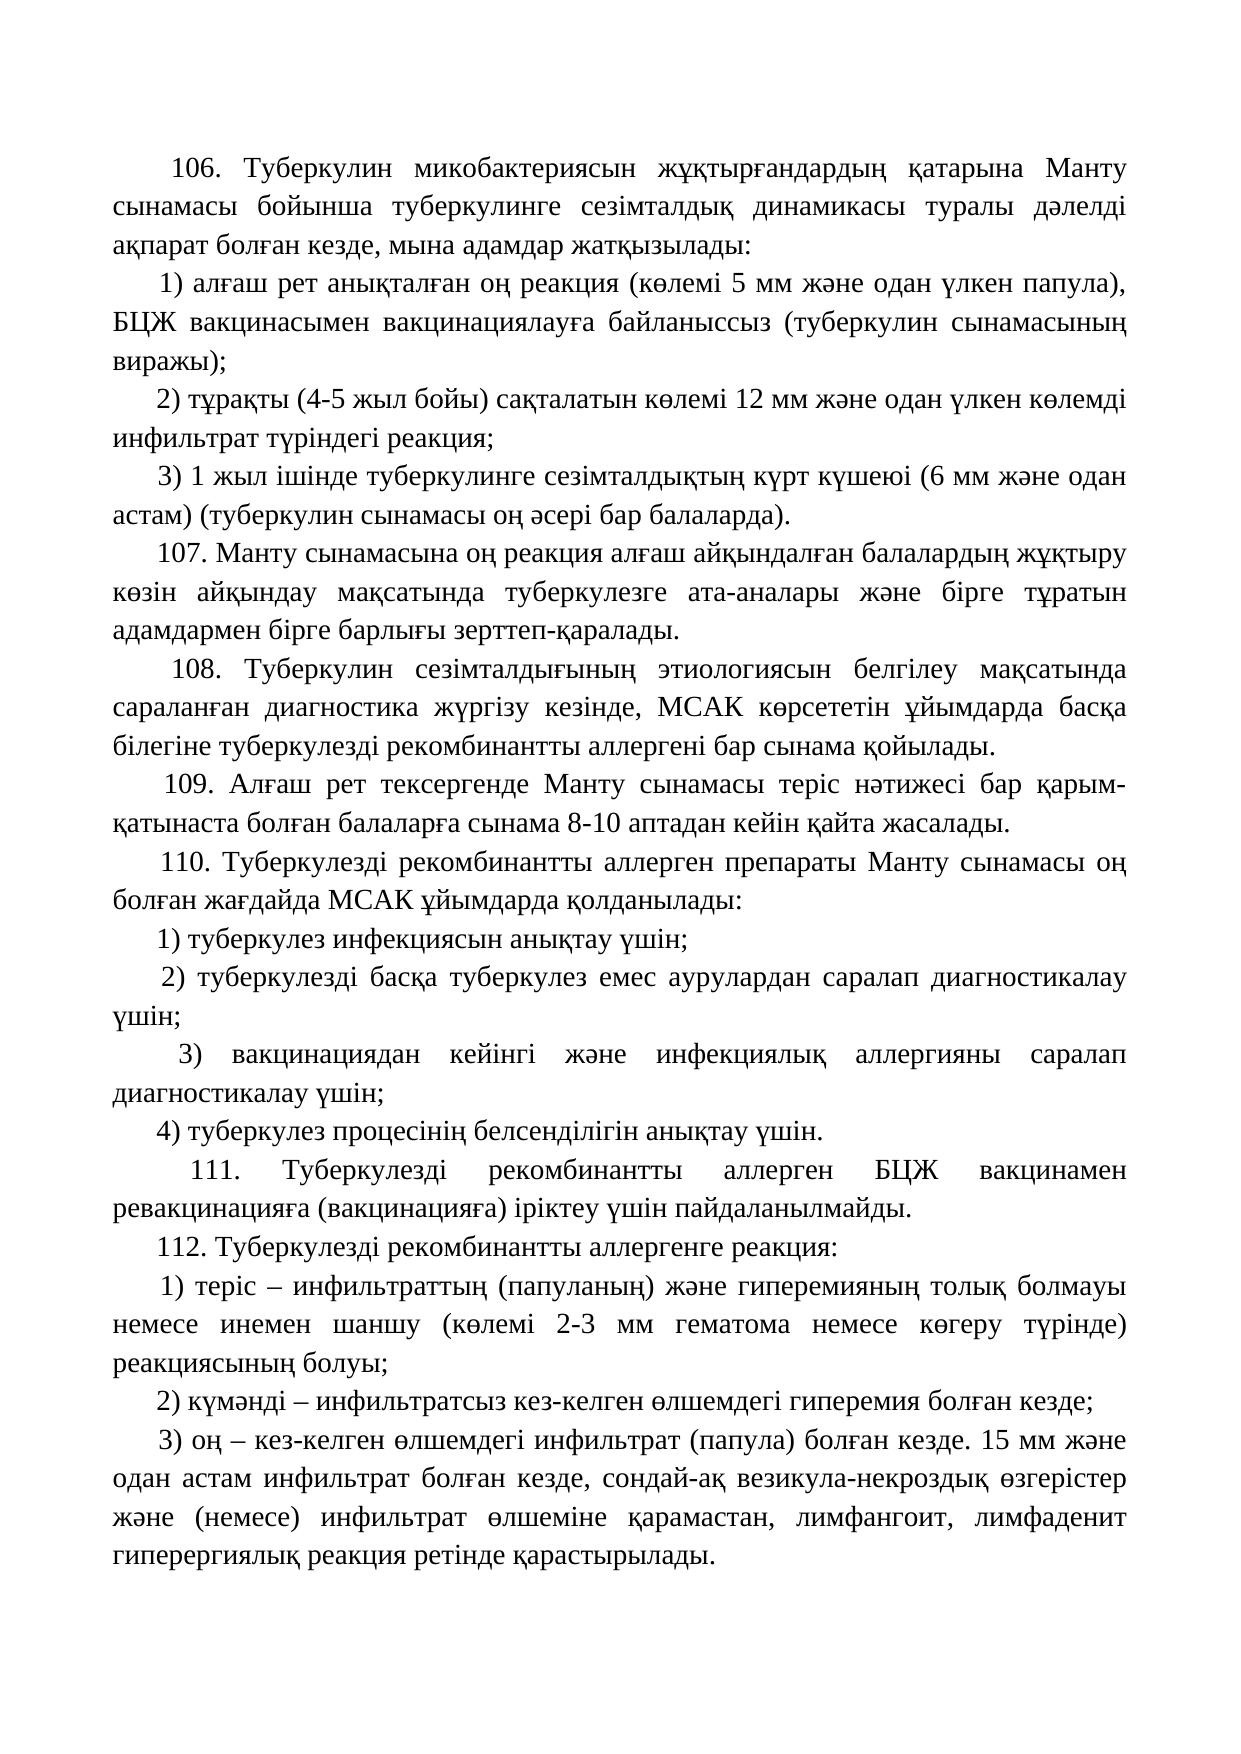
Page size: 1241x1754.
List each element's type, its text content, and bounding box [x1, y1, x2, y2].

text 3) оң – кез-келген өлшемдегі инфильтрат (папула) болған кезде. 15 мм және одан астам инфильтрат болған кезде, сондай-ақ везикула-некроздық өзгерістер және (немесе) инфильтрат өлшеміне қарамастан, лимфангоит, лимфаденит гиперергиялық реакция ретінде қарастырылады. [112, 1422, 1128, 1571]
text 1) алғаш рет анықталған оң реакция (көлемі 5 мм және одан үлкен папула), БЦЖ вакцинасымен вакцинациялауға байланыссыз (туберкулин сынамасының виражы); [112, 266, 1128, 376]
text 2) тұрақты (4-5 жыл бойы) сақталатын көлемі 12 мм және одан үлкен көлемді инфильтрат түріндегі реакция; [112, 381, 1128, 453]
text 106. Туберкулин микобактериясын жұқтырғандардың қатарына Манту сынамасы бойынша туберкулинге сезімталдық динамикасы туралы дәлелді ақпарат болған кезде, мына адамдар жатқызылады: [112, 150, 1128, 261]
text 1) туберкулез инфекциясын анықтау үшін; [112, 921, 1128, 954]
text 112. Туберкулезді рекомбинантты аллергенге реакция: [112, 1229, 1128, 1263]
text 2) туберкулезді басқа туберкулез емес аурулардан саралап диагностикалау үшін; [112, 959, 1128, 1031]
text 3) вакцинациядан кейінгі және инфекциялық аллергияны саралап диагностикалау үшін; [112, 1036, 1128, 1108]
text 1) теріс – инфильтраттың (папуланың) және гиперемияның толық болмауы немесе инемен шаншу (көлемі 2-3 мм гематома немесе көгеру түрінде) реакциясының болуы; [112, 1268, 1128, 1378]
text 111. Туберкулезді рекомбинантты аллерген БЦЖ вакцинамен ревакцинацияға (вакцинацияға) іріктеу үшін пайдаланылмайды. [112, 1152, 1128, 1224]
text 3) 1 жыл ішінде туберкулинге сезімталдықтың күрт күшеюі (6 мм және одан астам) (туберкулин сынамасы оң әсері бар балаларда). [112, 458, 1128, 530]
text 107. Манту сынамасына оң реакция алғаш айқындалған балалардың жұқтыру көзін айқындау мақсатында туберкулезге ата-аналары және бірге тұратын адамдармен бірге барлығы зерттеп-қаралады. [112, 535, 1128, 646]
text 110. Туберкулезді рекомбинантты аллерген препараты Манту сынамасы оң болған жағдайда МСАК ұйымдарда қолданылады: [112, 844, 1128, 916]
text 2) күмәнді – инфильтратсыз кез-келген өлшемдегі гиперемия болған кезде; [112, 1383, 1128, 1417]
text 109. Алғаш рет тексергенде Манту сынамасы теріс нәтижесі бар қарым-қатынаста болған балаларға сынама 8-10 аптадан кейін қайта жасалады. [112, 767, 1128, 839]
text 108. Туберкулин сезімталдығының этиологиясын белгілеу мақсатында сараланған диагностика жүргізу кезінде, МСАК көрсететін ұйымдарда басқа білегіне туберкулезді рекомбинантты аллергені бар сынама қойылады. [112, 651, 1128, 762]
text 4) туберкулез процесінің белсенділігін анықтау үшін. [112, 1113, 1128, 1147]
